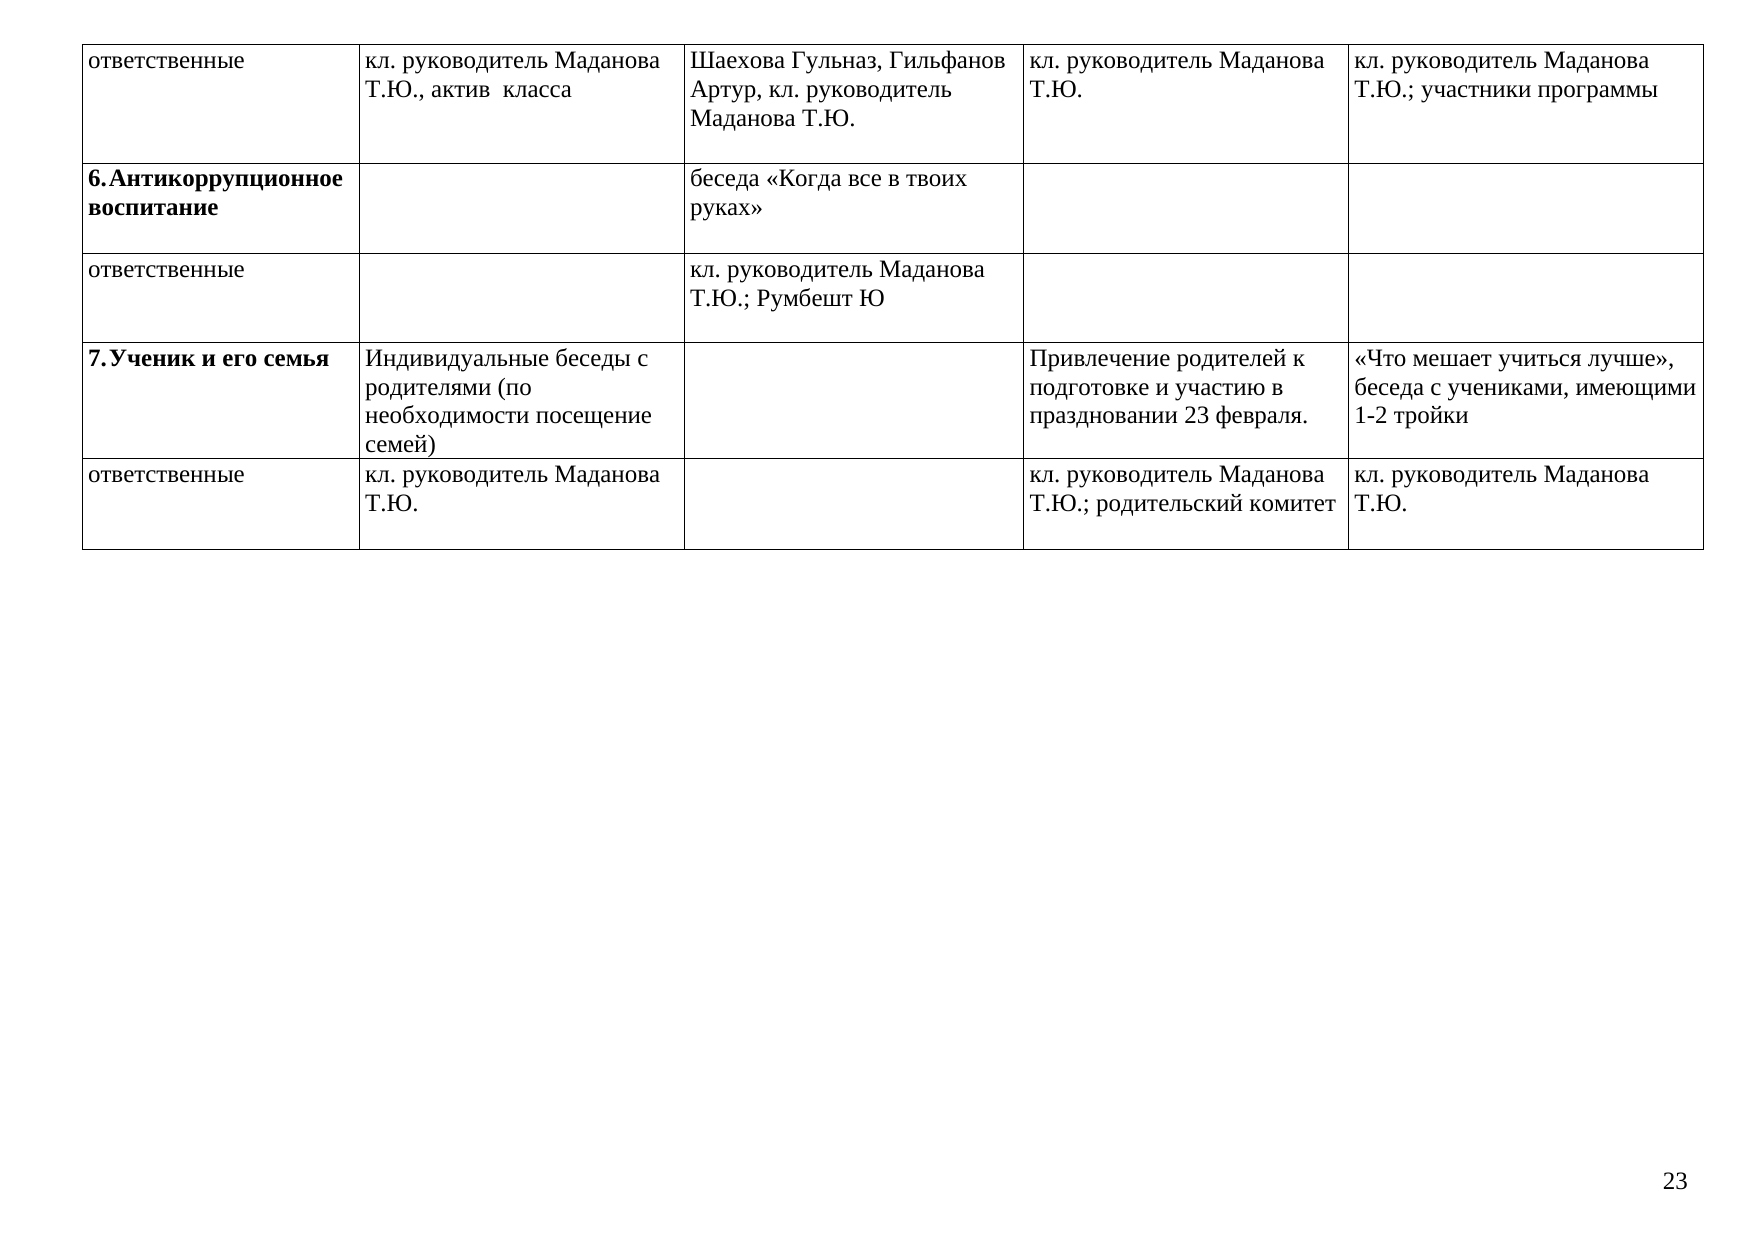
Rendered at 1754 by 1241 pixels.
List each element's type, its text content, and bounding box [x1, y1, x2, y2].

table_cell ответственные [83, 459, 359, 548]
table_cell [360, 164, 684, 253]
table_cell [1024, 164, 1348, 253]
table_cell Ученик и его семья [83, 343, 359, 458]
table_cell кл. руководитель Маданова Т.Ю.; Румбешт Ю [685, 254, 1023, 342]
table_cell [1349, 254, 1703, 342]
table_cell ответственные [83, 45, 359, 162]
table_cell «Что мешает учиться лучше», беседа с учениками, имеющими 1-2 тройки [1349, 343, 1703, 458]
table_cell кл. руководитель Маданова Т.Ю., актив класса [360, 45, 684, 162]
table_cell ответственные [83, 254, 359, 342]
table_cell Шаехова Гульназ, Гильфанов Артур, кл. руководитель Маданова Т.Ю. [685, 45, 1023, 162]
table_cell кл. руководитель Маданова Т.Ю. [360, 459, 684, 548]
table_cell Антикоррупционное воспитание [83, 164, 359, 253]
table_cell [1349, 164, 1703, 253]
table_cell [685, 459, 1023, 548]
table_cell беседа «Когда все в твоих руках» [685, 164, 1023, 253]
table_cell Индивидуальные беседы с родителями (по необходимости посещение семей) [360, 343, 684, 458]
table_cell [1024, 254, 1348, 342]
table_cell кл. руководитель Маданова Т.Ю.; участники программы [1349, 45, 1703, 162]
table_cell [685, 343, 1023, 458]
table_cell [360, 254, 684, 342]
table_cell кл. руководитель Маданова Т.Ю. [1349, 459, 1703, 548]
table_cell кл. руководитель Маданова Т.Ю.; родительский комитет [1024, 459, 1348, 548]
table_cell кл. руководитель Маданова Т.Ю. [1024, 45, 1348, 162]
table_cell Привлечение родителей к подготовке и участию в праздновании 23 февраля. [1024, 343, 1348, 458]
